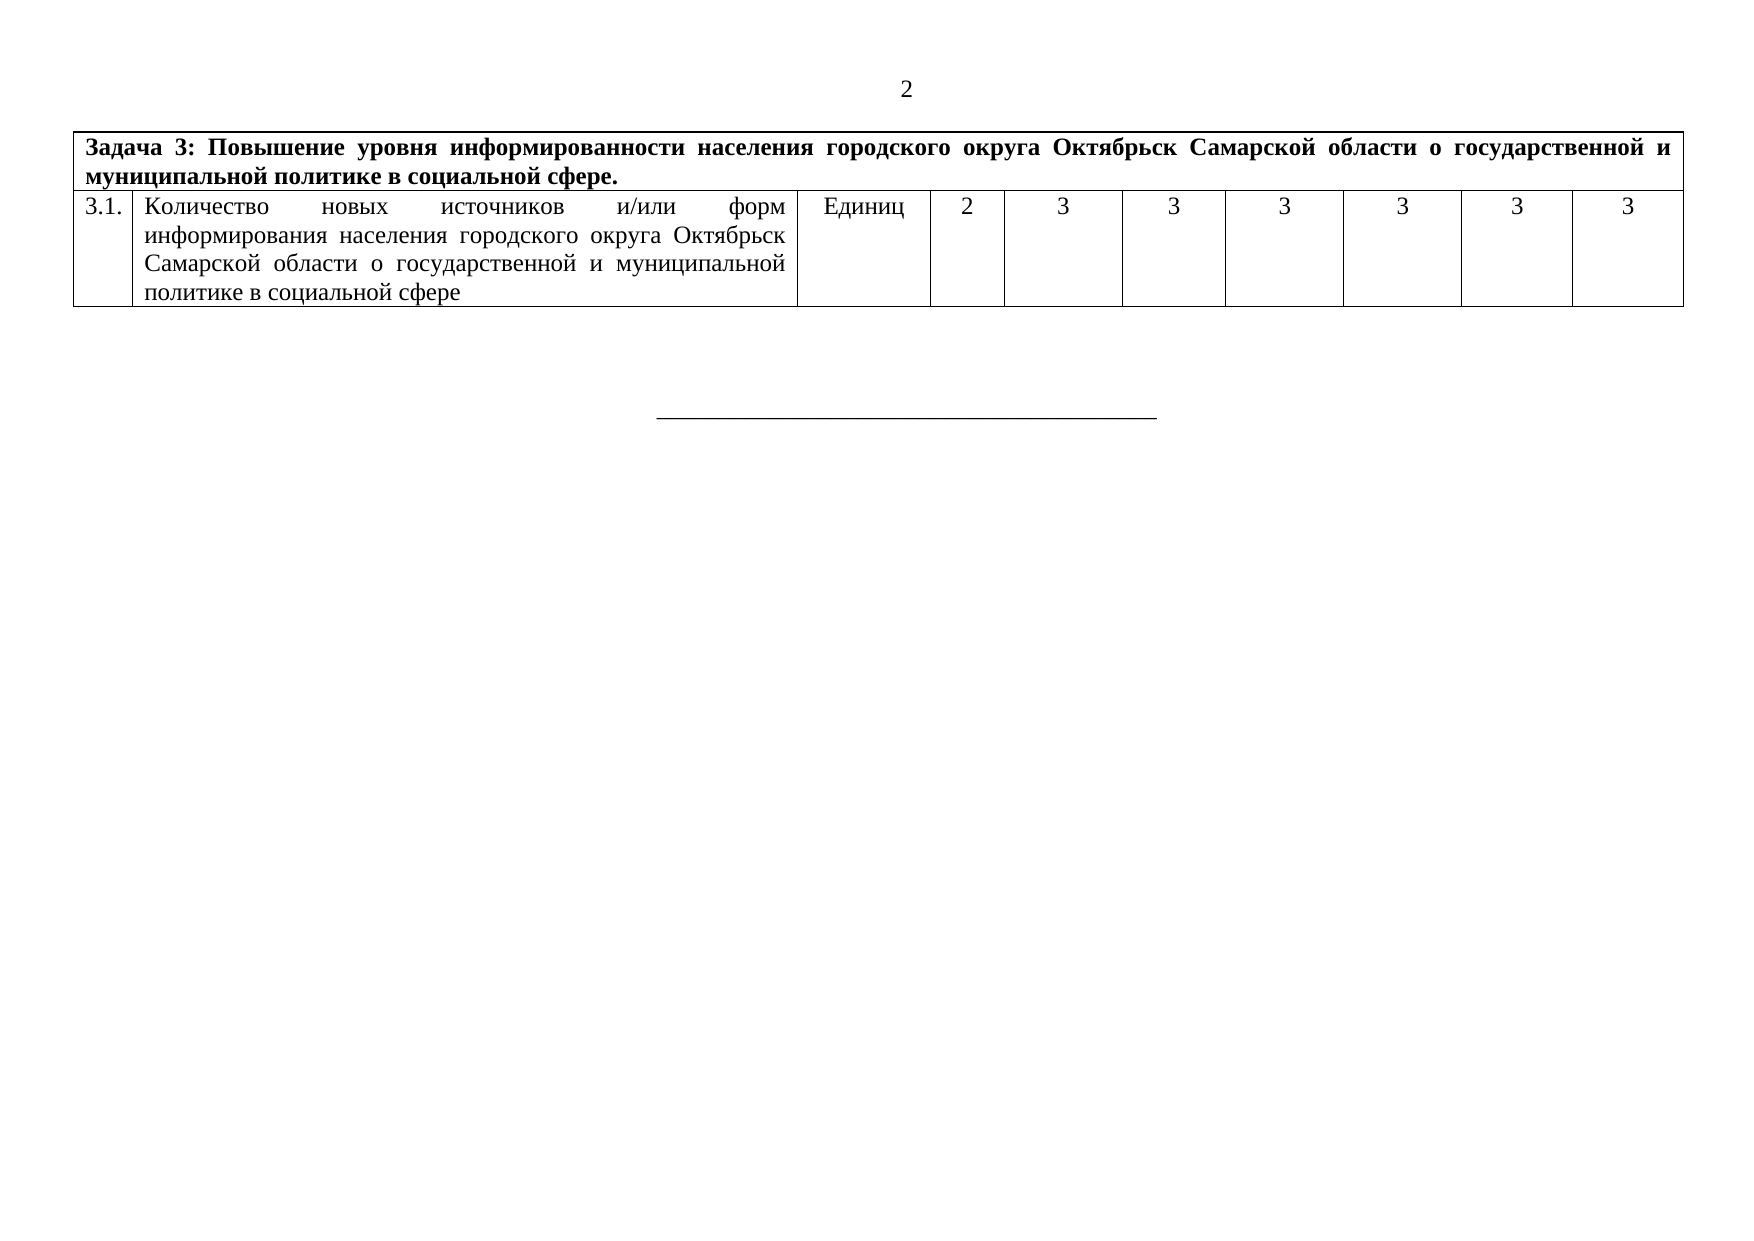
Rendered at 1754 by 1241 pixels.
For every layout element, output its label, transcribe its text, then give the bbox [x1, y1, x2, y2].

table_cell 3 [1226, 191, 1343, 306]
table_cell 3 [1005, 191, 1122, 306]
table_cell Количество новых источников и/или форм информирования населения городского округа Октябрьск Самарской области о государственной и муниципальной политике в социальной сфере [133, 191, 797, 306]
table_cell 3 [1573, 191, 1683, 306]
table_cell 3 [1462, 191, 1572, 306]
table_cell 3 [1123, 191, 1225, 306]
table_cell Единиц [798, 191, 930, 306]
text ________________________________________ [148, 393, 1665, 422]
table_cell Задача 3: Повышение уровня информированности населения городского округа Октябрьск Самарской области о государственной и муниципальной политике в социальной сфере. [74, 133, 1683, 190]
table_cell 3 [1344, 191, 1461, 306]
table_cell 2 [931, 191, 1004, 306]
table_cell 3.1. [74, 191, 132, 306]
